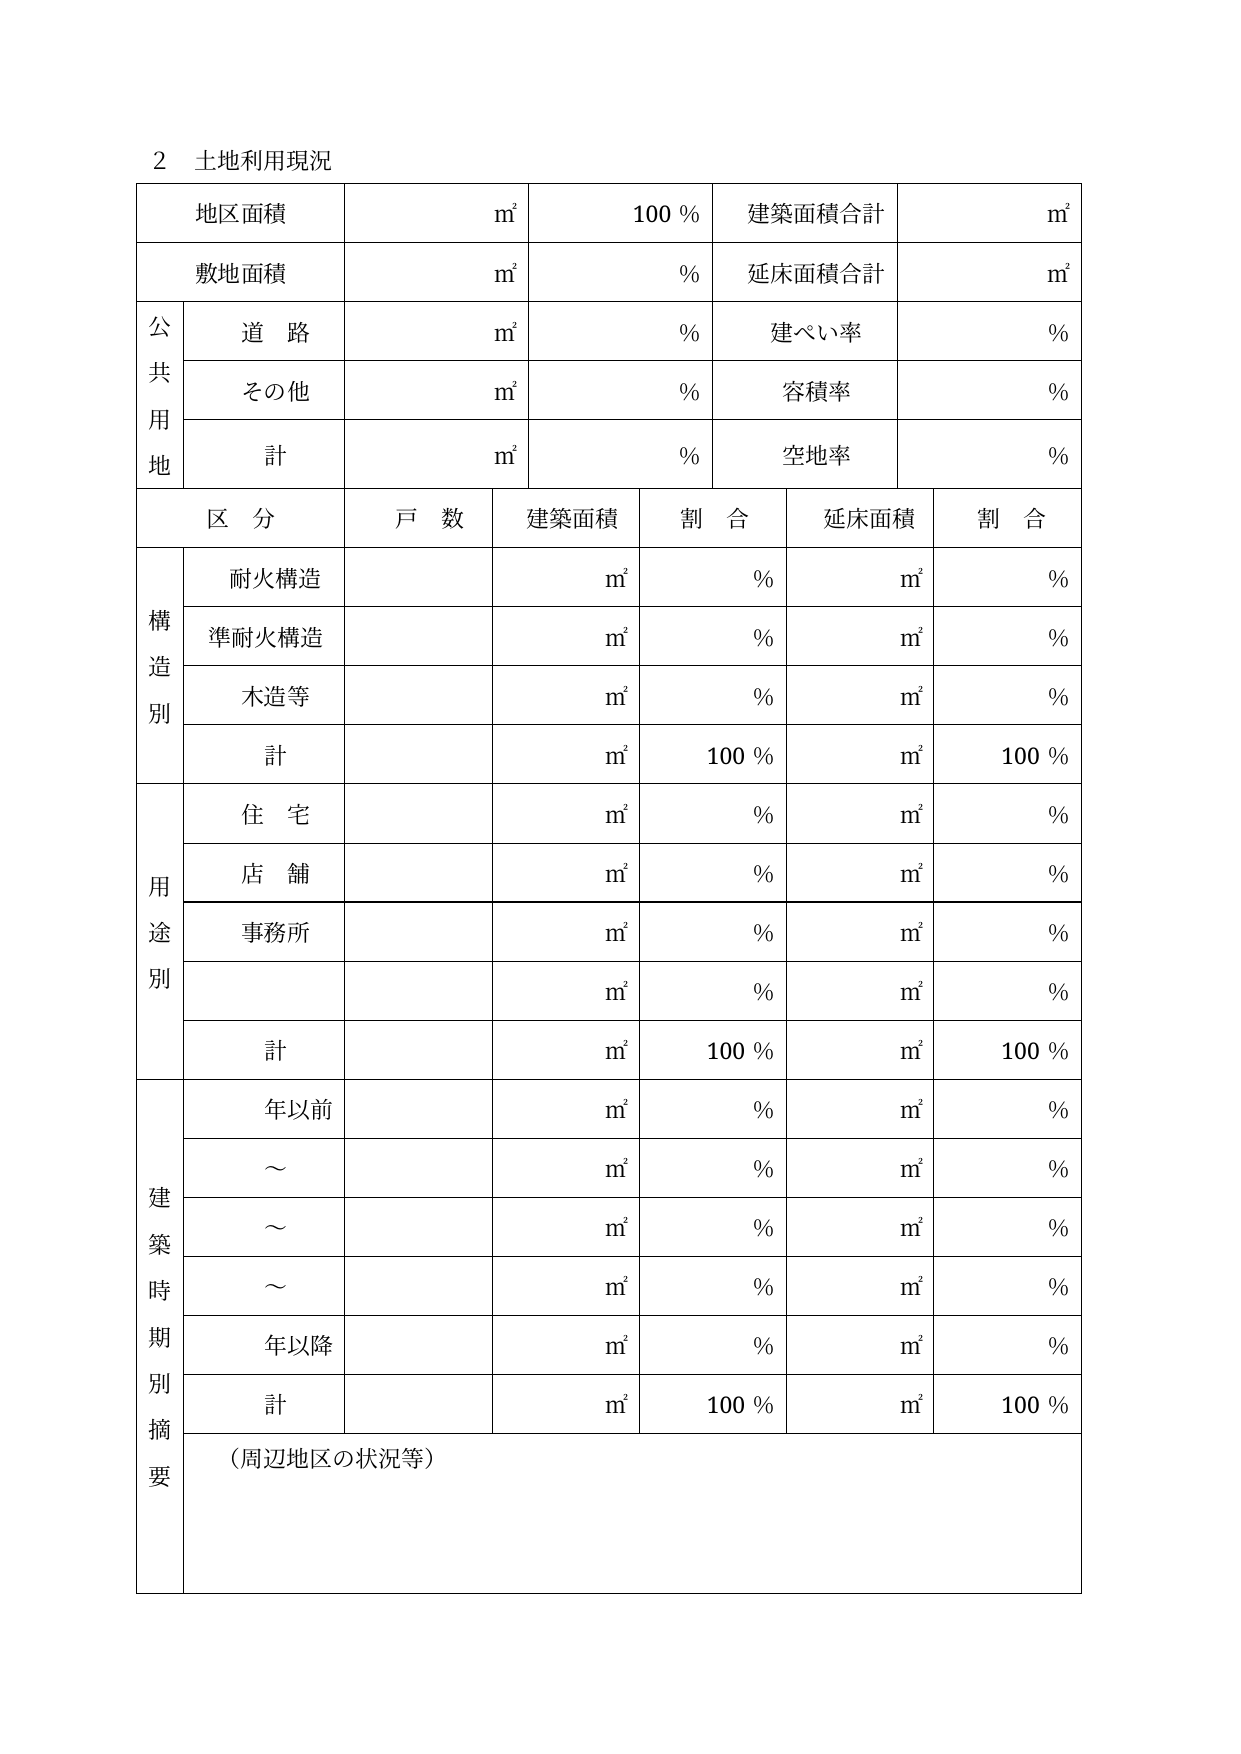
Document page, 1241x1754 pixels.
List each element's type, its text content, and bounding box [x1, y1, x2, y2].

table_cell ％ [934, 607, 1081, 665]
table_cell 100％ [640, 1375, 786, 1433]
table_cell ％ [529, 243, 712, 301]
table_cell 空地率 [713, 420, 897, 488]
table_cell （周辺地区の状況等） [184, 1434, 1081, 1592]
table_cell ㎡ [787, 1375, 933, 1433]
table_cell 戸 数 [345, 489, 492, 547]
table_header 建築面積合計 [713, 184, 897, 242]
table_cell 住 宅 [184, 784, 344, 842]
table_cell ％ [934, 1080, 1081, 1138]
table_cell ㎡ [787, 1198, 933, 1256]
table_cell 100％ [640, 1021, 786, 1079]
table_cell 木造等 [184, 666, 344, 724]
table_cell ％ [529, 361, 712, 419]
table_cell 計 [184, 1375, 344, 1433]
table_cell ㎡ [787, 1080, 933, 1138]
table_header ㎡ [345, 184, 528, 242]
table_cell ％ [934, 903, 1081, 961]
table_cell [345, 903, 492, 961]
table_cell 計 [184, 1021, 344, 1079]
table_cell ㎡ [493, 1375, 639, 1433]
table_cell 計 [184, 725, 344, 783]
table_cell ％ [529, 302, 712, 360]
table_cell 用途別 [137, 784, 183, 1079]
table_cell ％ [934, 844, 1081, 901]
table_cell ％ [640, 844, 786, 901]
table_cell ％ [640, 607, 786, 665]
table_cell ㎡ [493, 1316, 639, 1374]
table_cell 公共用地 [137, 302, 183, 488]
table_cell 100％ [934, 1375, 1081, 1433]
table_cell ㎡ [787, 903, 933, 961]
table_cell ～ [184, 1257, 344, 1315]
table_cell ～ [184, 1139, 344, 1197]
table_cell ㎡ [787, 784, 933, 842]
table_cell 年以前 [184, 1080, 344, 1138]
table_cell ㎡ [493, 607, 639, 665]
table_cell ％ [640, 548, 786, 606]
table_cell [345, 607, 492, 665]
table_cell 道 路 [184, 302, 344, 360]
table_cell ％ [934, 784, 1081, 842]
table_cell ％ [640, 666, 786, 724]
table_cell ㎡ [493, 1021, 639, 1079]
table_cell ㎡ [345, 302, 528, 360]
table_cell [345, 1375, 492, 1433]
table_cell 耐火構造 [184, 548, 344, 606]
table_header 100％ [529, 184, 712, 242]
text ２ 土地利用現況 [148, 137, 1092, 183]
table_cell ㎡ [493, 666, 639, 724]
table_cell ％ [640, 784, 786, 842]
table_cell 100％ [640, 725, 786, 783]
table_cell ％ [898, 361, 1081, 419]
table_cell ％ [898, 302, 1081, 360]
table_cell 準耐火構造 [184, 607, 344, 665]
table_cell ㎡ [493, 844, 639, 901]
table_cell [345, 784, 492, 842]
table_cell ㎡ [345, 243, 528, 301]
table_cell ％ [640, 962, 786, 1019]
table_cell ％ [934, 548, 1081, 606]
table_cell 建築面積 [493, 489, 639, 547]
table_cell [184, 962, 344, 1019]
table_cell ％ [529, 420, 712, 488]
table_cell ㎡ [493, 725, 639, 783]
table_cell [345, 725, 492, 783]
table_cell ㎡ [787, 1139, 933, 1197]
table_cell ㎡ [493, 1139, 639, 1197]
table_cell ％ [640, 1080, 786, 1138]
table_cell ％ [934, 1316, 1081, 1374]
table_header ㎡ [898, 184, 1081, 242]
table_cell [345, 962, 492, 1019]
table_cell ％ [898, 420, 1081, 488]
table_cell 100％ [934, 1021, 1081, 1079]
table_cell ㎡ [787, 1316, 933, 1374]
table_cell 100％ [934, 725, 1081, 783]
table_cell [345, 1316, 492, 1374]
table_cell ㎡ [345, 420, 528, 488]
table_cell ％ [640, 1198, 786, 1256]
table_cell [345, 1080, 492, 1138]
table_cell ㎡ [787, 548, 933, 606]
table_cell [345, 844, 492, 901]
table_cell ㎡ [787, 962, 933, 1019]
table_cell ％ [640, 1139, 786, 1197]
table_cell ％ [640, 1316, 786, 1374]
table_cell ％ [640, 903, 786, 961]
table_cell 建築時期別摘要 [137, 1080, 183, 1592]
table_cell 建ぺい率 [713, 302, 897, 360]
table_cell 年以降 [184, 1316, 344, 1374]
table_cell [345, 1257, 492, 1315]
table_cell ㎡ [493, 784, 639, 842]
table_cell 延床面積合計 [713, 243, 897, 301]
table_header 地区面積 [137, 184, 344, 242]
table_cell ㎡ [787, 666, 933, 724]
table_cell [345, 1139, 492, 1197]
table_cell ㎡ [493, 1080, 639, 1138]
table_cell ％ [934, 1139, 1081, 1197]
table_cell 区 分 [137, 489, 344, 547]
table_cell ㎡ [787, 844, 933, 901]
table_cell 敷地面積 [137, 243, 344, 301]
table_cell 割 合 [640, 489, 786, 547]
table_cell 割 合 [934, 489, 1081, 547]
table_cell [345, 666, 492, 724]
table_cell 店 舗 [184, 844, 344, 901]
table_cell ㎡ [345, 361, 528, 419]
table_cell ％ [934, 1257, 1081, 1315]
table_cell [345, 1021, 492, 1079]
table_cell ㎡ [787, 1021, 933, 1079]
table_cell ㎡ [898, 243, 1081, 301]
table_cell ％ [934, 962, 1081, 1019]
table_cell 構造別 [137, 548, 183, 783]
table_cell 計 [184, 420, 344, 488]
table_cell [345, 548, 492, 606]
table_cell ％ [640, 1257, 786, 1315]
table_cell ㎡ [493, 1257, 639, 1315]
table_cell ％ [934, 666, 1081, 724]
table_cell ㎡ [787, 607, 933, 665]
table_cell ㎡ [493, 903, 639, 961]
table_cell ㎡ [493, 1198, 639, 1256]
table_cell ㎡ [493, 962, 639, 1019]
table_cell 事務所 [184, 903, 344, 961]
table_cell ㎡ [787, 1257, 933, 1315]
table_cell [345, 1198, 492, 1256]
table_cell ㎡ [787, 725, 933, 783]
table_cell その他 [184, 361, 344, 419]
table_cell ％ [934, 1198, 1081, 1256]
table_cell ～ [184, 1198, 344, 1256]
table_cell ㎡ [493, 548, 639, 606]
table_cell 延床面積 [787, 489, 933, 547]
table_cell 容積率 [713, 361, 897, 419]
